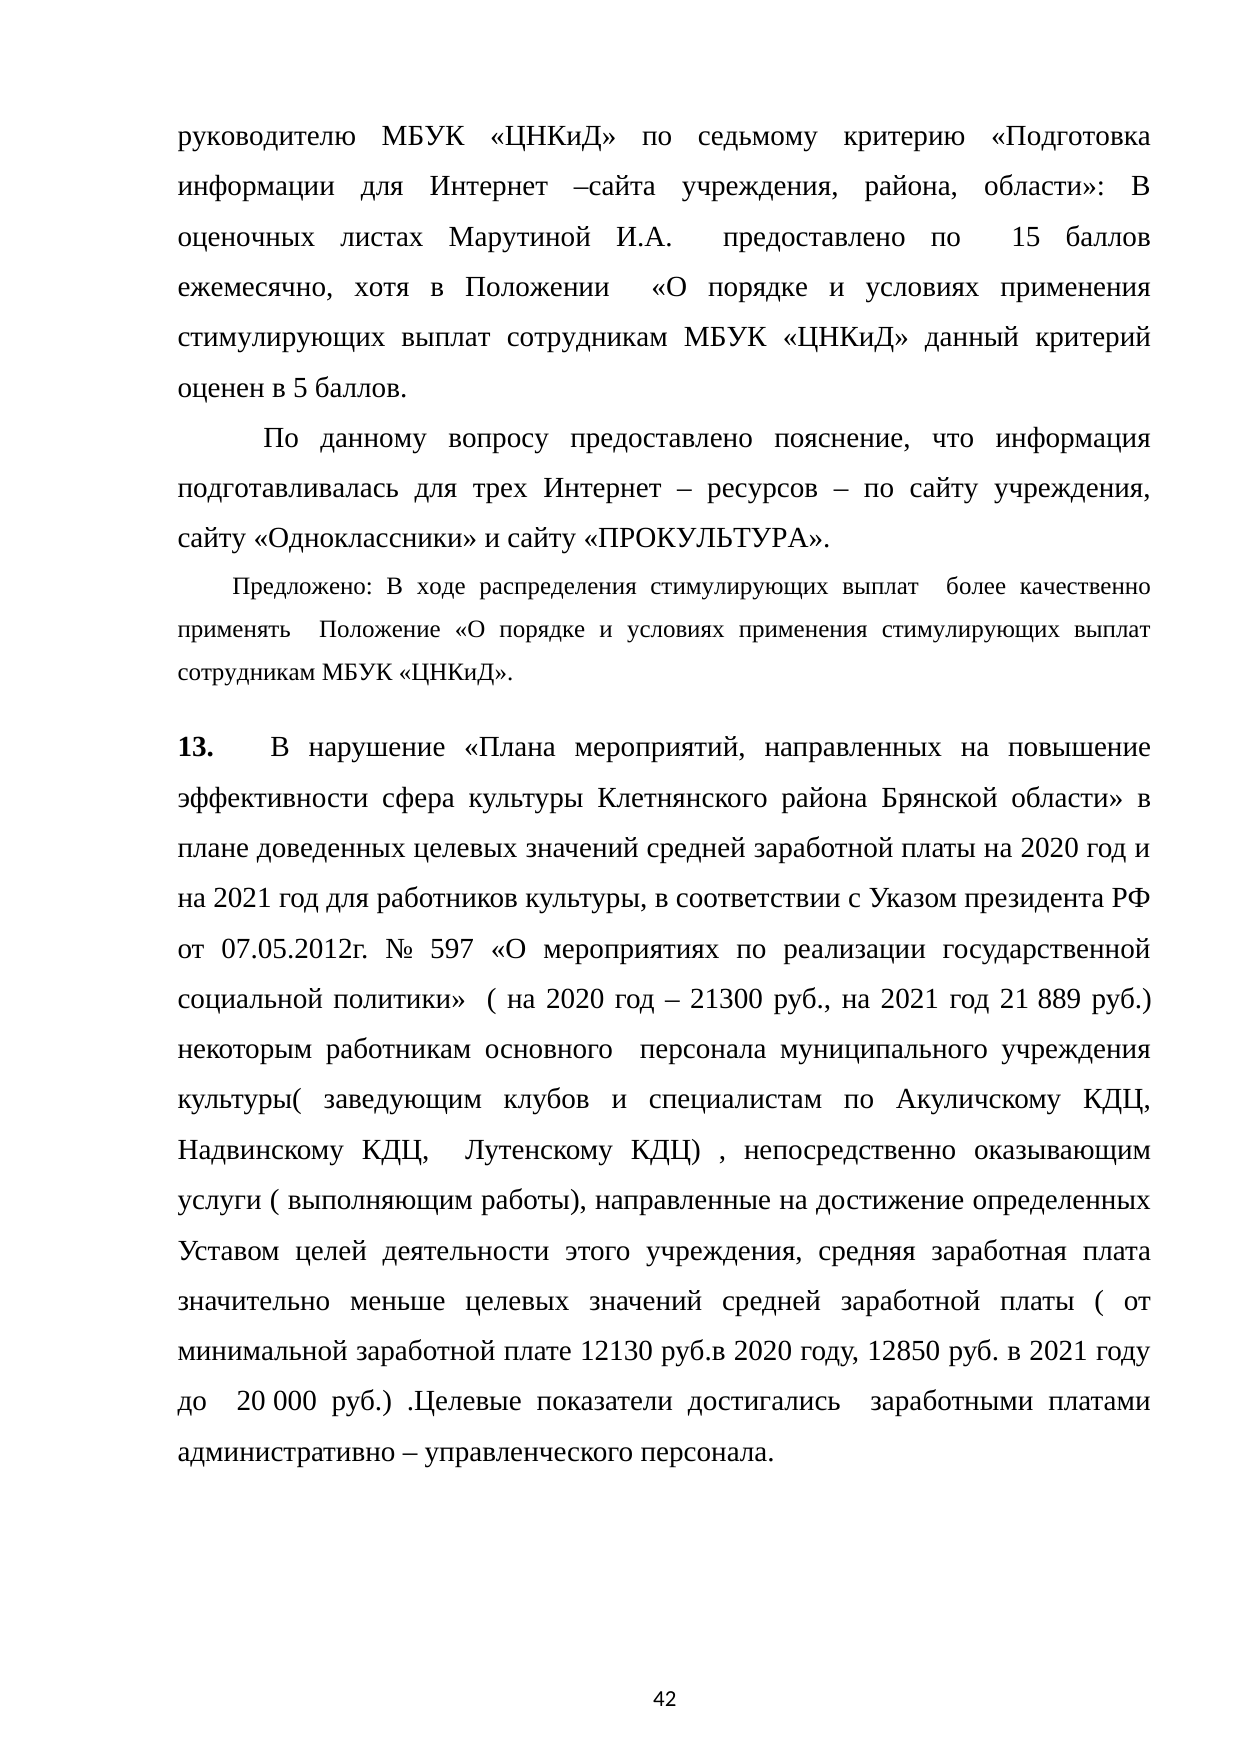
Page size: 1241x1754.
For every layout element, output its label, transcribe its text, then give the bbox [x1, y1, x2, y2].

subtitle 13. В нарушение «Плана мероприятий, направленных на повышение эффективности сфера культуры Клетнянского района Брянской области» в плане доведенных целевых значений средней заработной платы на 2020 год и на 2021 год для работников культуры, в соответствии с Указом президента РФ от 07.05.2012г. № 597 «О мероприятиях по реализации государственной социальной политики» ( на 2020 год – 21300 руб., на 2021 год 21 889 руб.) некоторым работникам основного персонала муниципального учреждения культуры( заведующим клубов и специалистам по Акуличскому КДЦ, Надвинскому КДЦ, Лутенскому КДЦ) , непосредственно оказывающим услуги ( выполняющим работы), направленные на достижение определенных Уставом целей деятельности этого учреждения, средняя заработная плата значительно меньше целевых значений средней заработной платы ( от минимальной заработной плате 12130 руб.в 2020 году, 12850 руб. в 2021 году до 20 000 руб.) .Целевые показатели достигались заработными платами административно – управленческого персонала. [177, 729, 1152, 1467]
text Предложено: В ходе распределения стимулирующих выплат более качественно применять Положение «О порядке и условиях применения стимулирующих выплат сотрудникам МБУК «ЦНКиД». [177, 571, 1152, 686]
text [177, 118, 1152, 403]
text По данному вопросу предоставлено пояснение, что информация подготавливалась для трех Интернет – ресурсов – по сайту учреждения, сайту «Одноклассники» и сайту «ПРОКУЛЬТУРА». [177, 420, 1152, 554]
